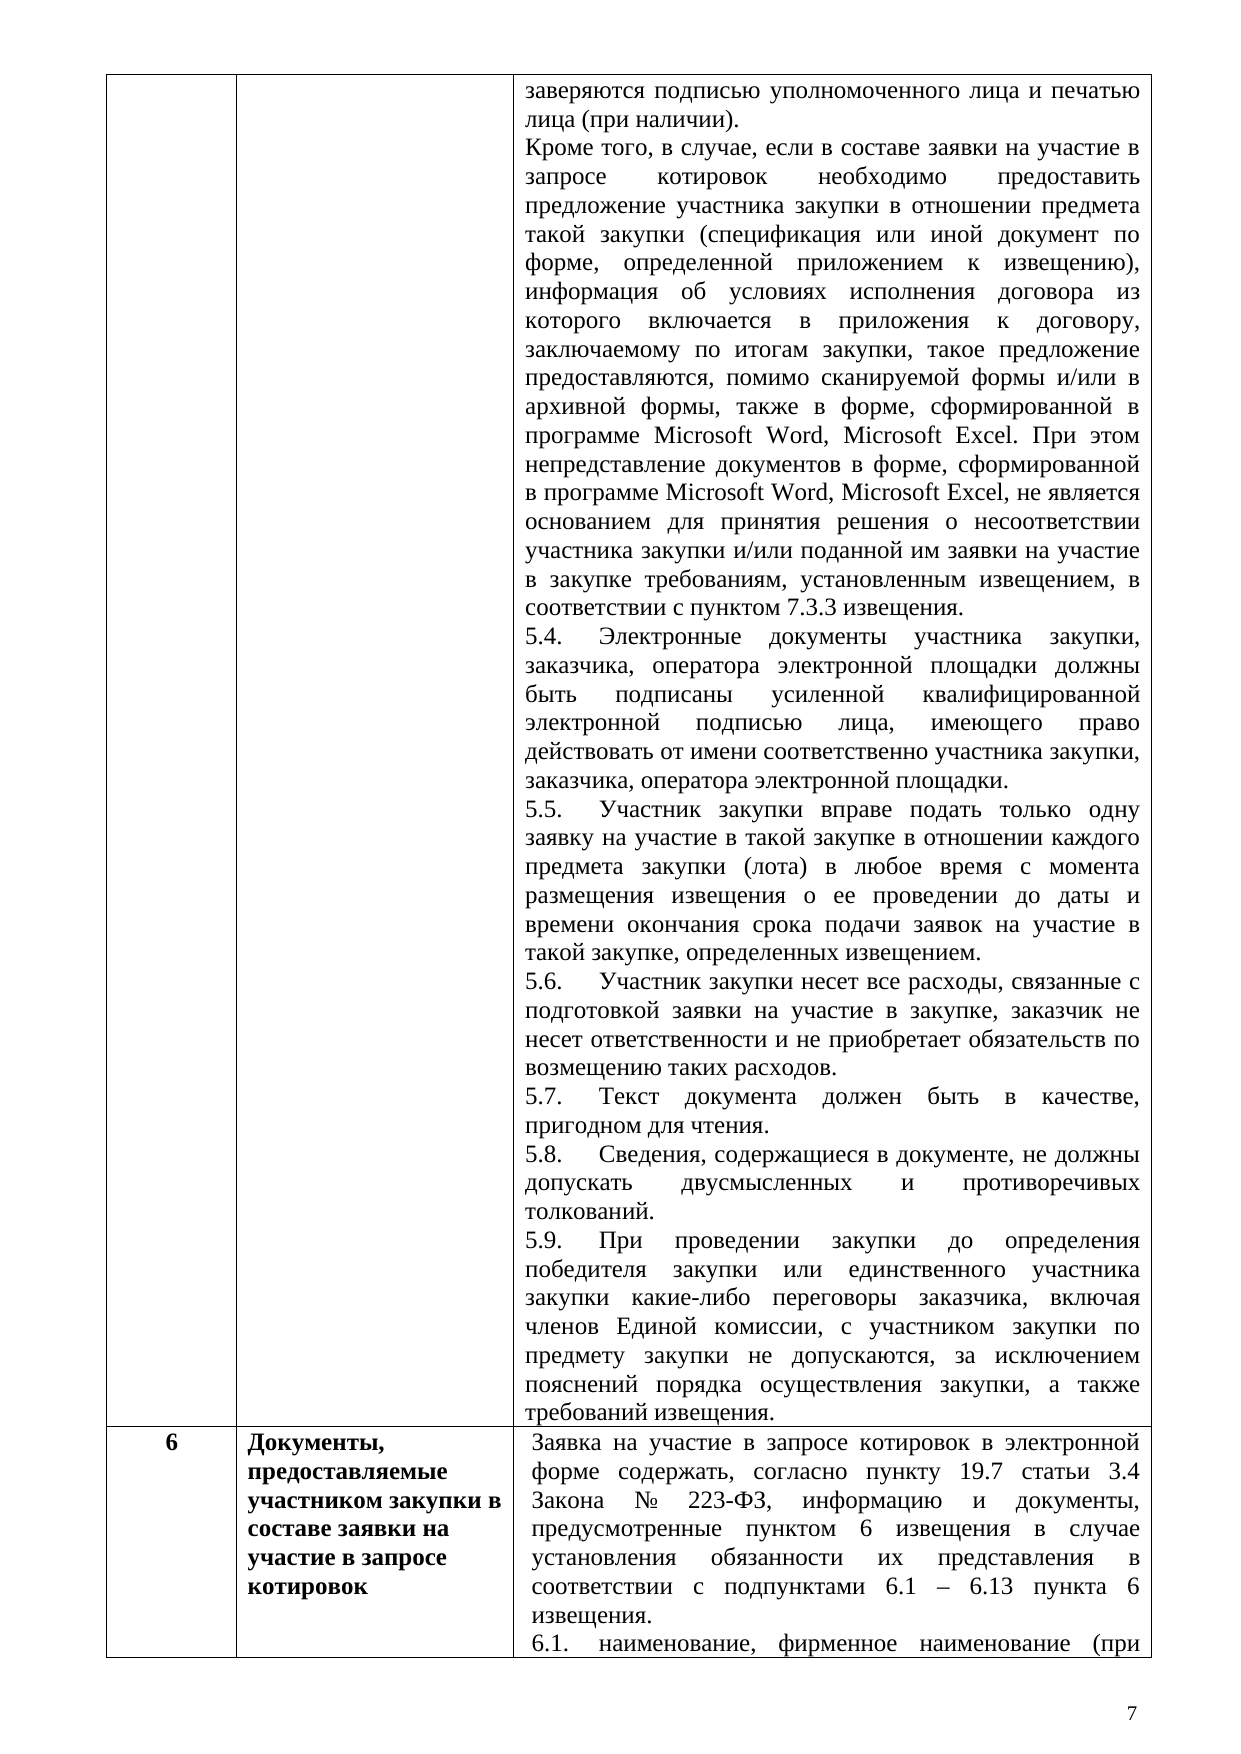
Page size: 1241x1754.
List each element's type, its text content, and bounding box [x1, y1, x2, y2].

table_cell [237, 1427, 513, 1657]
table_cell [514, 75, 1151, 1426]
table_cell 5 [107, 75, 236, 1426]
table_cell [237, 75, 513, 1426]
table_cell 6 [107, 1427, 236, 1657]
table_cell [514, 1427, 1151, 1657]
